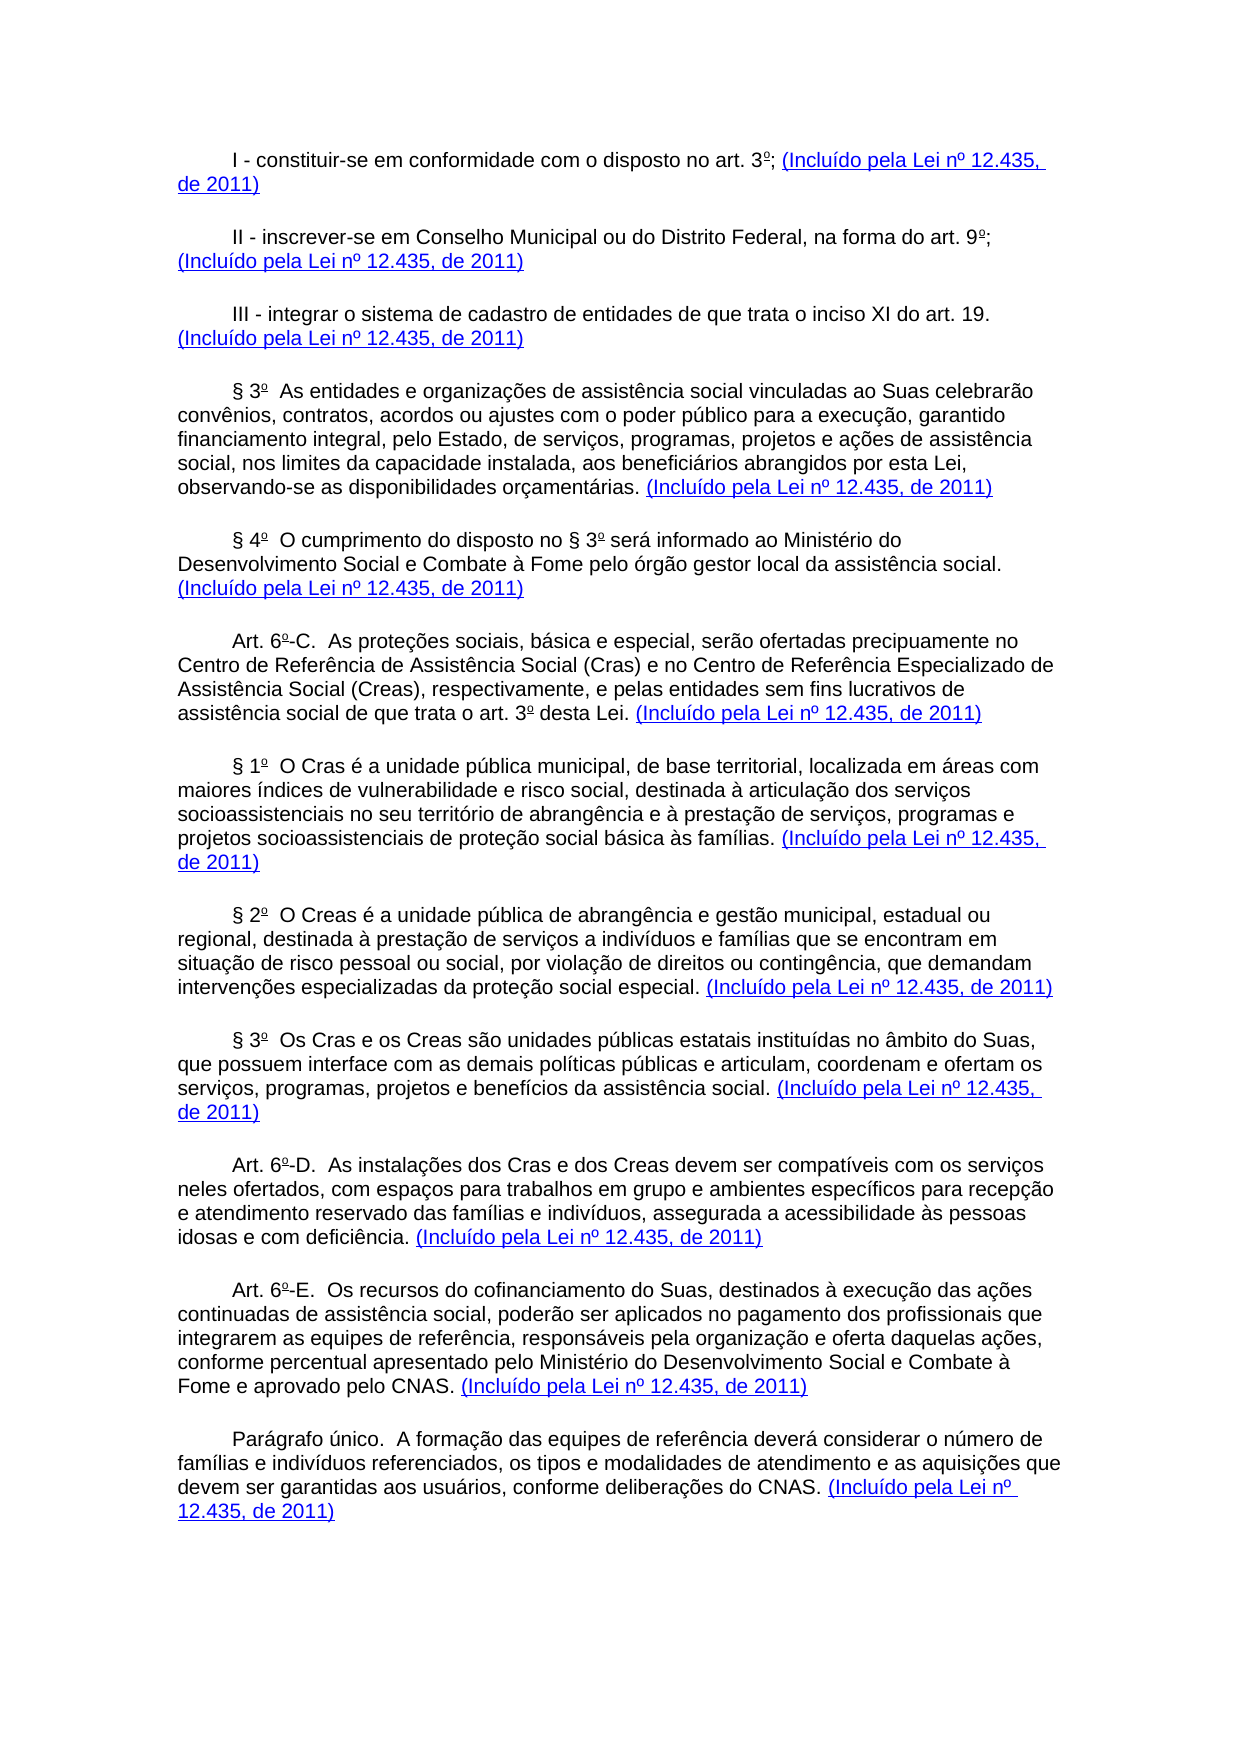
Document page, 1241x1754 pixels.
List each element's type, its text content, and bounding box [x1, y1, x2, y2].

text Art. 6o-C. As proteções sociais, básica e especial, serão ofertadas precipuamente no Centro de Referência de Assistência Social (Cras) e no Centro de Referência Especializado de Assistência Social (Creas), respectivamente, e pelas entidades sem fins lucrativos de assistência social de que trata o art. 3o desta Lei. (Incluído pela Lei nº 12.435, de 2011) [177, 629, 1063, 725]
text Art. 6o-D. As instalações dos Cras e dos Creas devem ser compatíveis com os serviços neles ofertados, com espaços para trabalhos em grupo e ambientes específicos para recepção e atendimento reservado das famílias e indivíduos, assegurada a acessibilidade às pessoas idosas e com deficiência. (Incluído pela Lei nº 12.435, de 2011) [177, 1153, 1063, 1249]
text § 1o O Cras é a unidade pública municipal, de base territorial, localizada em áreas com maiores índices de vulnerabilidade e risco social, destinada à articulação dos serviços socioassistenciais no seu território de abrangência e à prestação de serviços, programas e projetos socioassistenciais de proteção social básica às famílias. (Incluído pela Lei nº 12.435, de 2011) [177, 754, 1063, 874]
text I - constituir-se em conformidade com o disposto no art. 3o; (Incluído pela Lei nº 12.435, de 2011) [177, 148, 1063, 196]
text § 3o Os Cras e os Creas são unidades públicas estatais instituídas no âmbito do Suas, que possuem interface com as demais políticas públicas e articulam, coordenam e ofertam os serviços, programas, projetos e benefícios da assistência social. (Incluído pela Lei nº 12.435, de 2011) [177, 1028, 1063, 1124]
text Art. 6o-E. Os recursos do cofinanciamento do Suas, destinados à execução das ações continuadas de assistência social, poderão ser aplicados no pagamento dos profissionais que integrarem as equipes de referência, responsáveis pela organização e oferta daquelas ações, conforme percentual apresentado pelo Ministério do Desenvolvimento Social e Combate à Fome e aprovado pelo CNAS. (Incluído pela Lei nº 12.435, de 2011) [177, 1278, 1063, 1398]
text Parágrafo único. A formação das equipes de referência deverá considerar o número de famílias e indivíduos referenciados, os tipos e modalidades de atendimento e as aquisições que devem ser garantidas aos usuários, conforme deliberações do CNAS. (Incluído pela Lei nº 12.435, de 2011) [177, 1427, 1063, 1523]
text § 4o O cumprimento do disposto no § 3o será informado ao Ministério do Desenvolvimento Social e Combate à Fome pelo órgão gestor local da assistência social. (Incluído pela Lei nº 12.435, de 2011) [177, 528, 1063, 600]
text § 2o O Creas é a unidade pública de abrangência e gestão municipal, estadual ou regional, destinada à prestação de serviços a indivíduos e famílias que se encontram em situação de risco pessoal ou social, por violação de direitos ou contingência, que demandam intervenções especializadas da proteção social especial. (Incluído pela Lei nº 12.435, de 2011) [177, 903, 1063, 999]
text II - inscrever-se em Conselho Municipal ou do Distrito Federal, na forma do art. 9o; (Incluído pela Lei nº 12.435, de 2011) [177, 225, 1063, 273]
text III - integrar o sistema de cadastro de entidades de que trata o inciso XI do art. 19. (Incluído pela Lei nº 12.435, de 2011) [177, 302, 1063, 350]
text § 3o As entidades e organizações de assistência social vinculadas ao Suas celebrarão convênios, contratos, acordos ou ajustes com o poder público para a execução, garantido financiamento integral, pelo Estado, de serviços, programas, projetos e ações de assistência social, nos limites da capacidade instalada, aos beneficiários abrangidos por esta Lei, observando-se as disponibilidades orçamentárias. (Incluído pela Lei nº 12.435, de 2011) [177, 379, 1063, 499]
